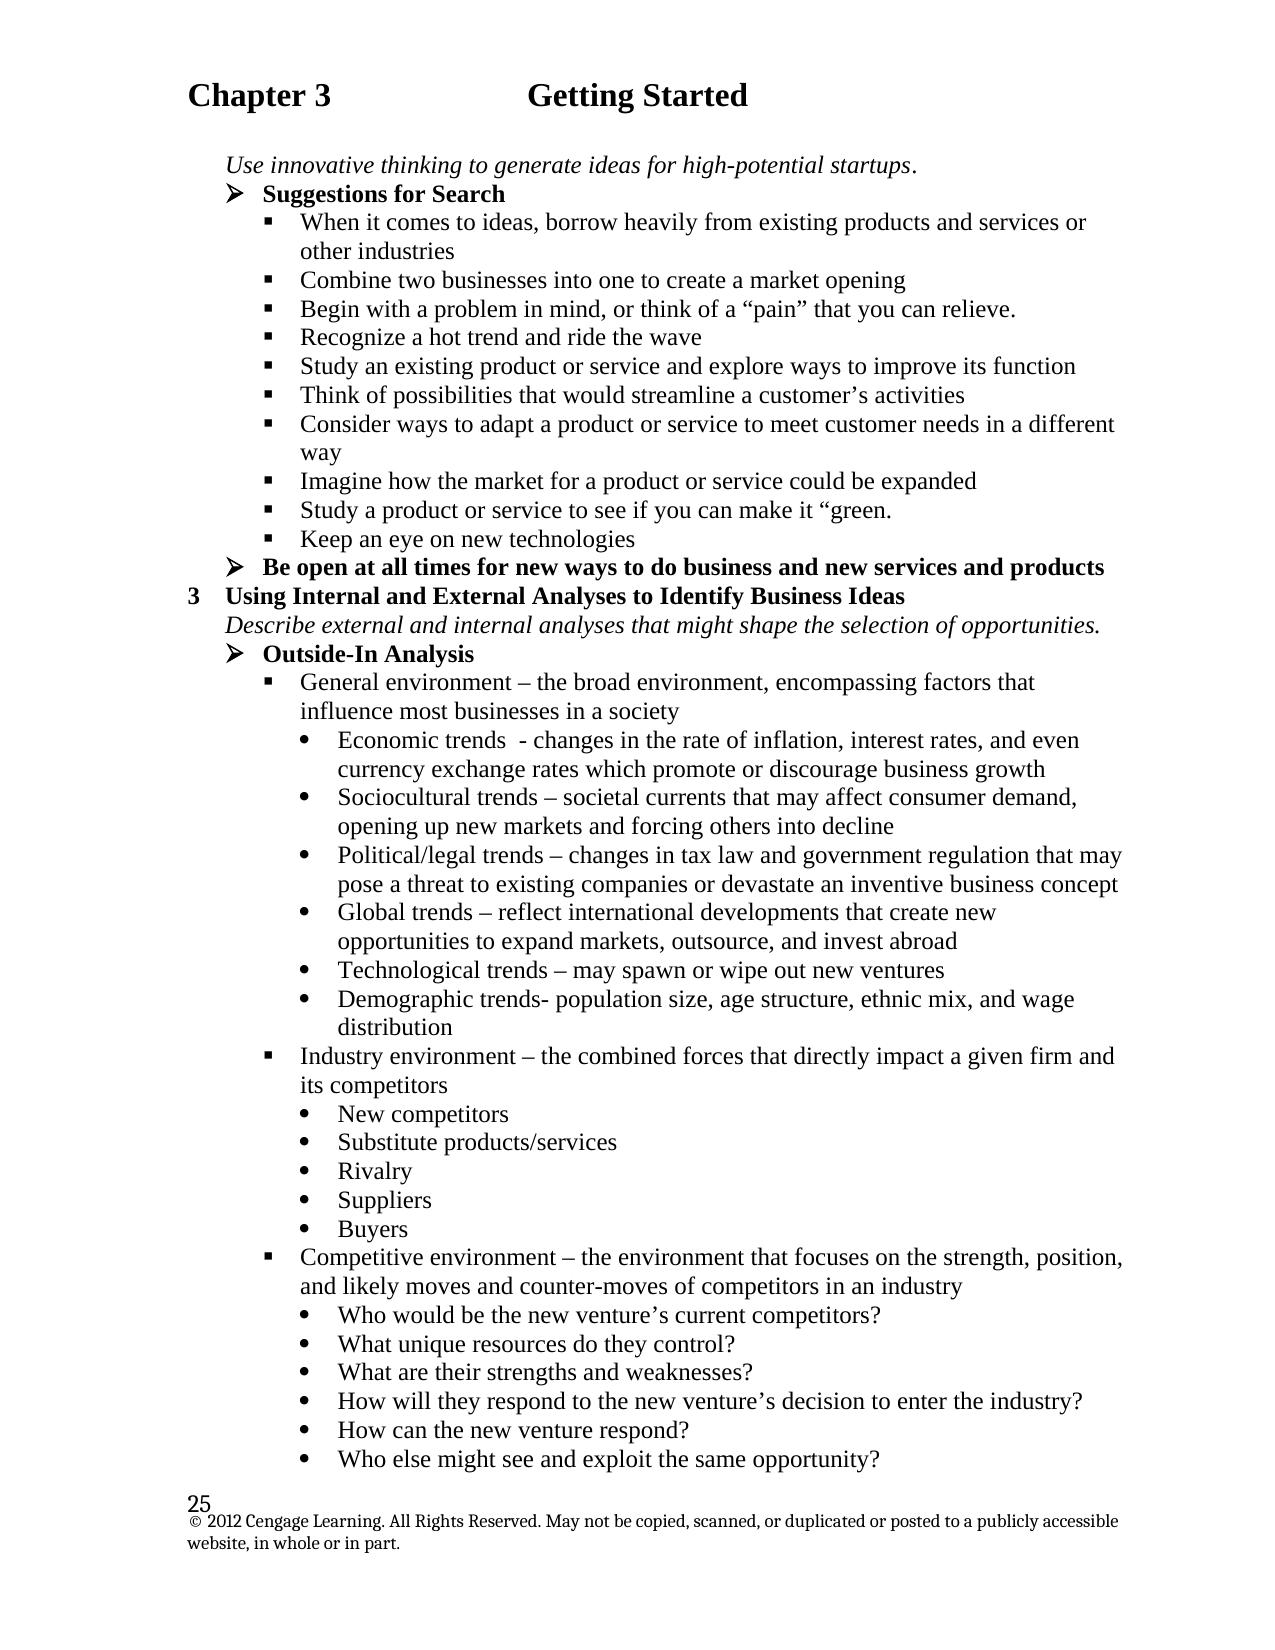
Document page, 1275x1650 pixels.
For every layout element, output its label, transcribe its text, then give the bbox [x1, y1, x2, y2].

list Suggestions for Search [225, 179, 1125, 207]
list What are their strengths and weaknesses? [300, 1357, 1125, 1386]
list Think of possibilities that would streamline a customer’s activities [262, 380, 1125, 409]
list Be open at all times for new ways to do business and new services and products [225, 552, 1125, 581]
list Using Internal and External Analyses to Identify Business Ideas [187, 581, 1125, 610]
list Economic trends - changes in the rate of inflation, interest rates, and even currency exchange rates which promote or discourage business growth [300, 725, 1125, 782]
list What unique resources do they control? [300, 1329, 1125, 1357]
list How will they respond to the new venture’s decision to enter the industry? [300, 1386, 1125, 1415]
list General environment – the broad environment, encompassing factors that influence most businesses in a society [262, 667, 1125, 725]
list Technological trends – may spawn or wipe out new ventures [300, 955, 1125, 984]
list Study an existing product or service and explore ways to improve its function [262, 351, 1125, 380]
list Study a product or service to see if you can make it “green. [262, 495, 1125, 524]
list Suppliers [300, 1185, 1125, 1214]
list Substitute products/services [300, 1127, 1125, 1156]
list Rivalry [300, 1156, 1125, 1185]
list Outside-In Analysis [225, 639, 1125, 667]
list Who would be the new venture’s current competitors? [300, 1300, 1125, 1329]
list Who else might see and exploit the same opportunity? [300, 1444, 1125, 1472]
list Global trends – reflect international developments that create new opportunities to expand markets, outsource, and invest abroad [300, 897, 1125, 955]
list Consider ways to adapt a product or service to meet customer needs in a different way [262, 409, 1125, 466]
list Use innovative thinking to generate ideas for high-potential startups. [225, 150, 1125, 179]
list Demographic trends- population size, age structure, ethnic mix, and wage distribution [300, 984, 1125, 1041]
list Sociocultural trends – societal currents that may affect consumer demand, opening up new markets and forcing others into decline [300, 782, 1125, 840]
list Imagine how the market for a product or service could be expanded [262, 466, 1125, 495]
list Recognize a hot trend and ride the wave [262, 322, 1125, 351]
list Begin with a problem in mind, or think of a “pain” that you can relieve. [262, 294, 1125, 322]
list Competitive environment – the environment that focuses on the strength, position, and likely moves and counter-moves of competitors in an industry [262, 1242, 1125, 1300]
list How can the new venture respond? [300, 1415, 1125, 1444]
list Describe external and internal analyses that might shape the selection of opportunities. [225, 610, 1125, 639]
list Keep an eye on new technologies [262, 524, 1125, 552]
list Industry environment – the combined forces that directly impact a given firm and its competitors [262, 1041, 1125, 1099]
list Political/legal trends – changes in tax law and government regulation that may pose a threat to existing companies or devastate an inventive business concept [300, 840, 1125, 897]
list When it comes to ideas, borrow heavily from existing products and services or other industries [262, 207, 1125, 265]
list Buyers [300, 1214, 1125, 1242]
list New competitors [300, 1099, 1125, 1127]
list Combine two businesses into one to create a market opening [262, 265, 1125, 294]
